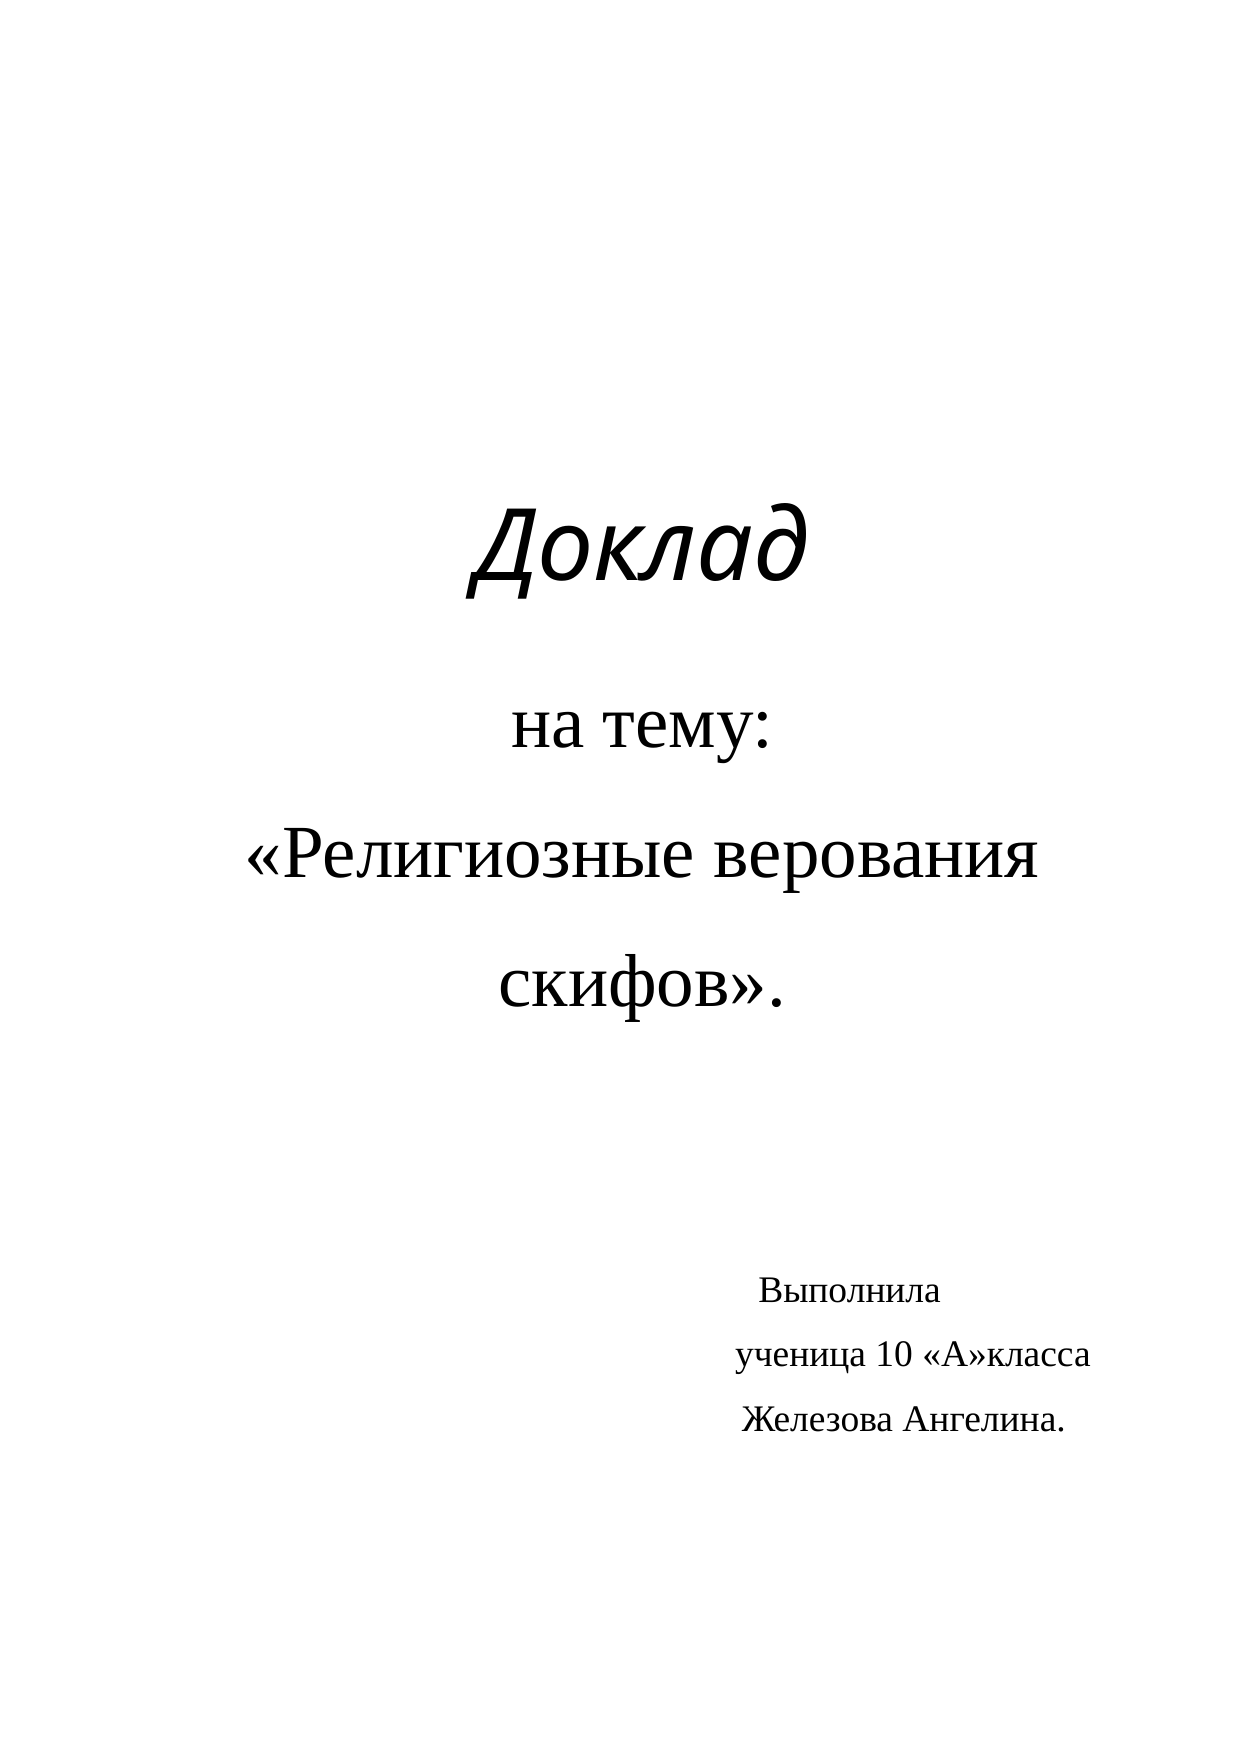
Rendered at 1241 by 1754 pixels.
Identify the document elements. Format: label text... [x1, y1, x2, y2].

text Доклад [133, 473, 1152, 610]
text ученица 10 «А»класса [133, 1332, 1091, 1375]
text «Религиозные верования скифов». [133, 807, 1152, 1023]
text Выполнила [133, 1267, 941, 1310]
text на тему: [133, 678, 1152, 764]
text Железова Ангелина. [133, 1397, 1066, 1440]
